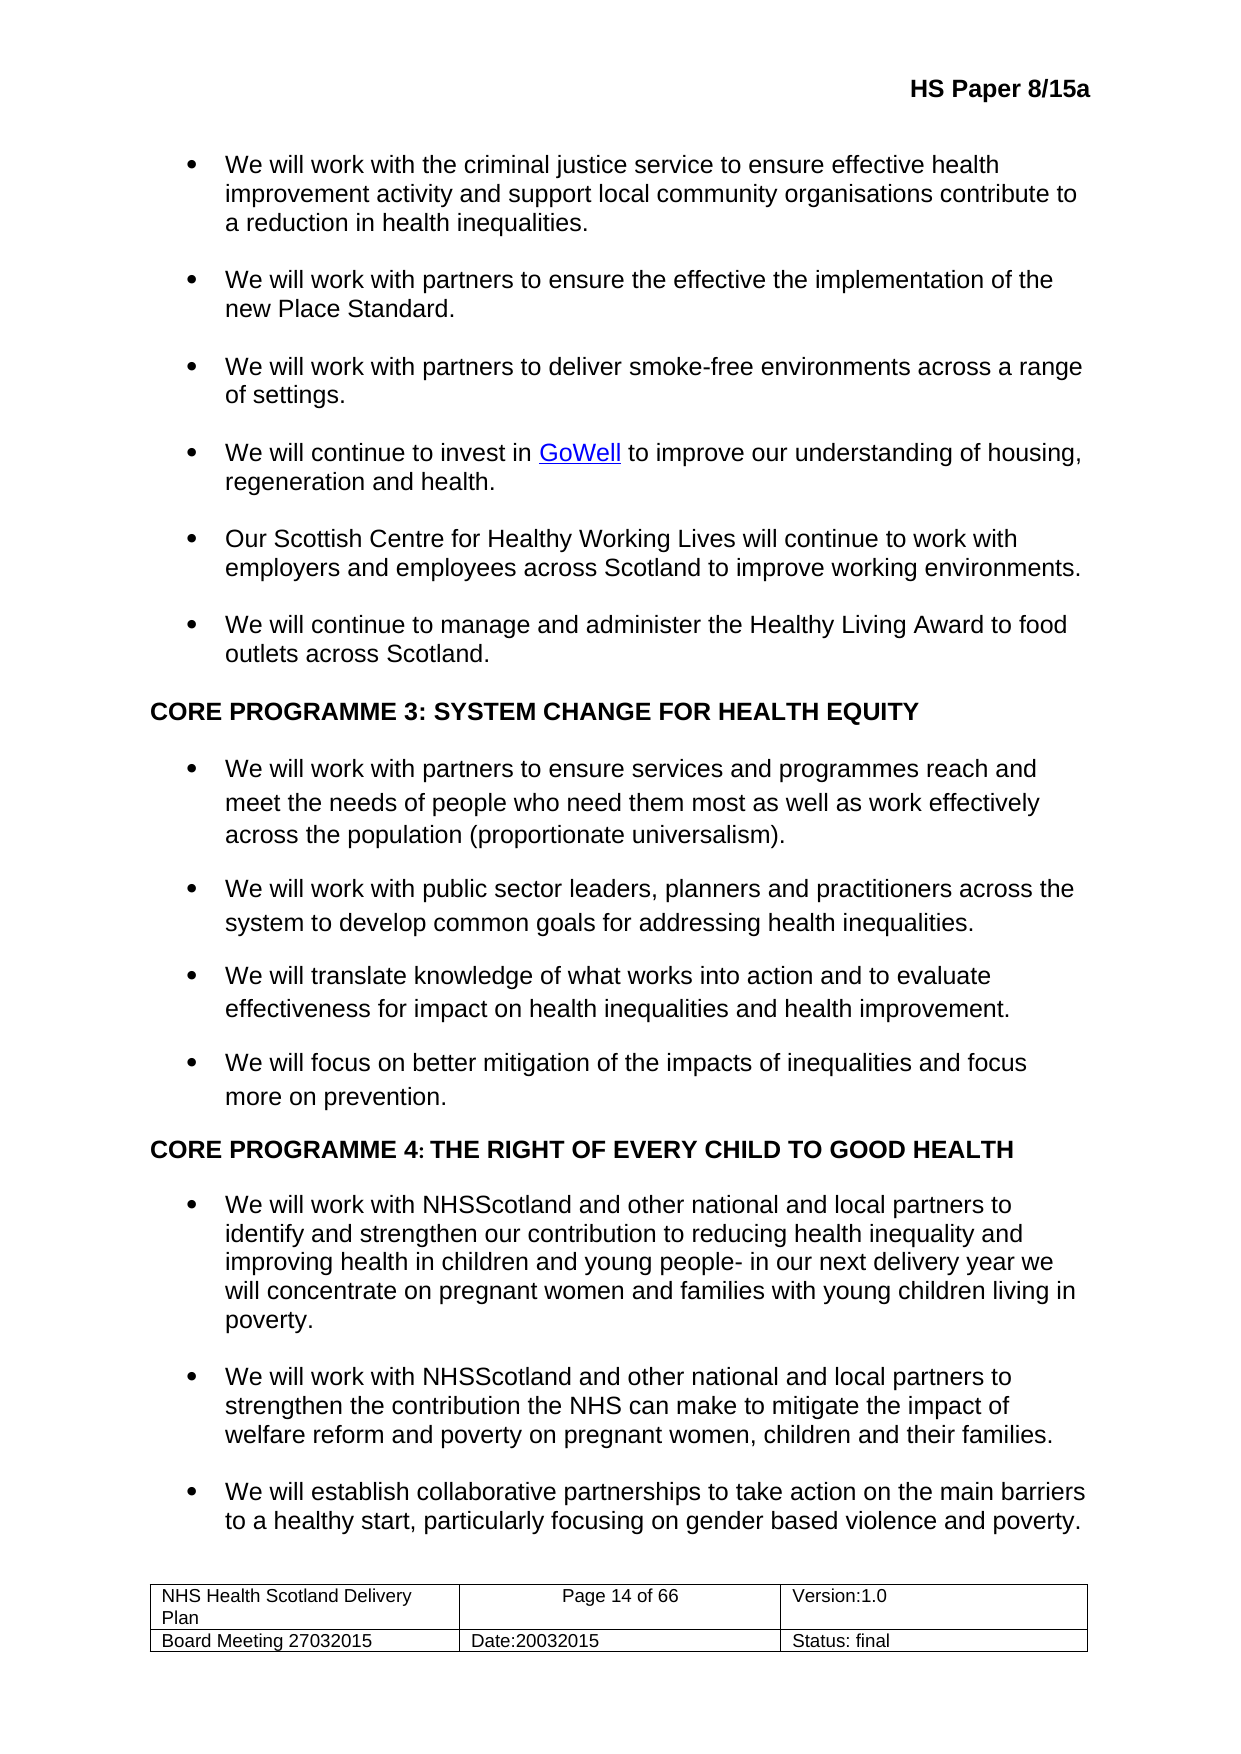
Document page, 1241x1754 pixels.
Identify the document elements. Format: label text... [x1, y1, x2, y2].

list We will work with NHSScotland and other national and local partners to strengthen the contribution the NHS can make to mitigate the impact of welfare reform and poverty on pregnant women, children and their families. [187, 1362, 1090, 1449]
list We will continue to invest in GoWell to improve our understanding of housing, regeneration and health. [187, 438, 1090, 495]
text Core Programme 3: System change for health equity [150, 697, 1090, 726]
list Our Scottish Centre for Healthy Working Lives will continue to work with employers and employees across Scotland to improve working environments. [187, 524, 1090, 582]
text Core Programme 4: The right of every child to good health [150, 1135, 1090, 1164]
list We will focus on better mitigation of the impacts of inequalities and focus more on prevention. [187, 1048, 1090, 1110]
list We will establish collaborative partnerships to take action on the main barriers to a healthy start, particularly focusing on gender based violence and poverty. [187, 1477, 1090, 1535]
list We will work with partners to ensure the effective the implementation of the new Place Standard. [187, 265, 1090, 323]
list We will work with public sector leaders, planners and practitioners across the system to develop common goals for addressing health inequalities. [187, 874, 1090, 936]
list We will work with the criminal justice service to ensure effective health improvement activity and support local community organisations contribute to a reduction in health inequalities. [187, 150, 1090, 236]
list We will work with partners to deliver smoke-free environments across a range of settings. [187, 351, 1090, 409]
list We will continue to manage and administer the Healthy Living Award to food outlets across Scotland. [187, 611, 1090, 668]
list We will work with partners to ensure services and programmes reach and meet the needs of people who need them most as well as work effectively across the population (proportionate universalism). [187, 754, 1090, 849]
list We will work with NHSScotland and other national and local partners to identify and strengthen our contribution to reducing health inequality and improving health in children and young people- in our next delivery year we will concentrate on pregnant women and families with young children living in poverty. [187, 1190, 1090, 1333]
list We will translate knowledge of what works into action and to evaluate effectiveness for impact on health inequalities and health improvement. [187, 961, 1090, 1023]
